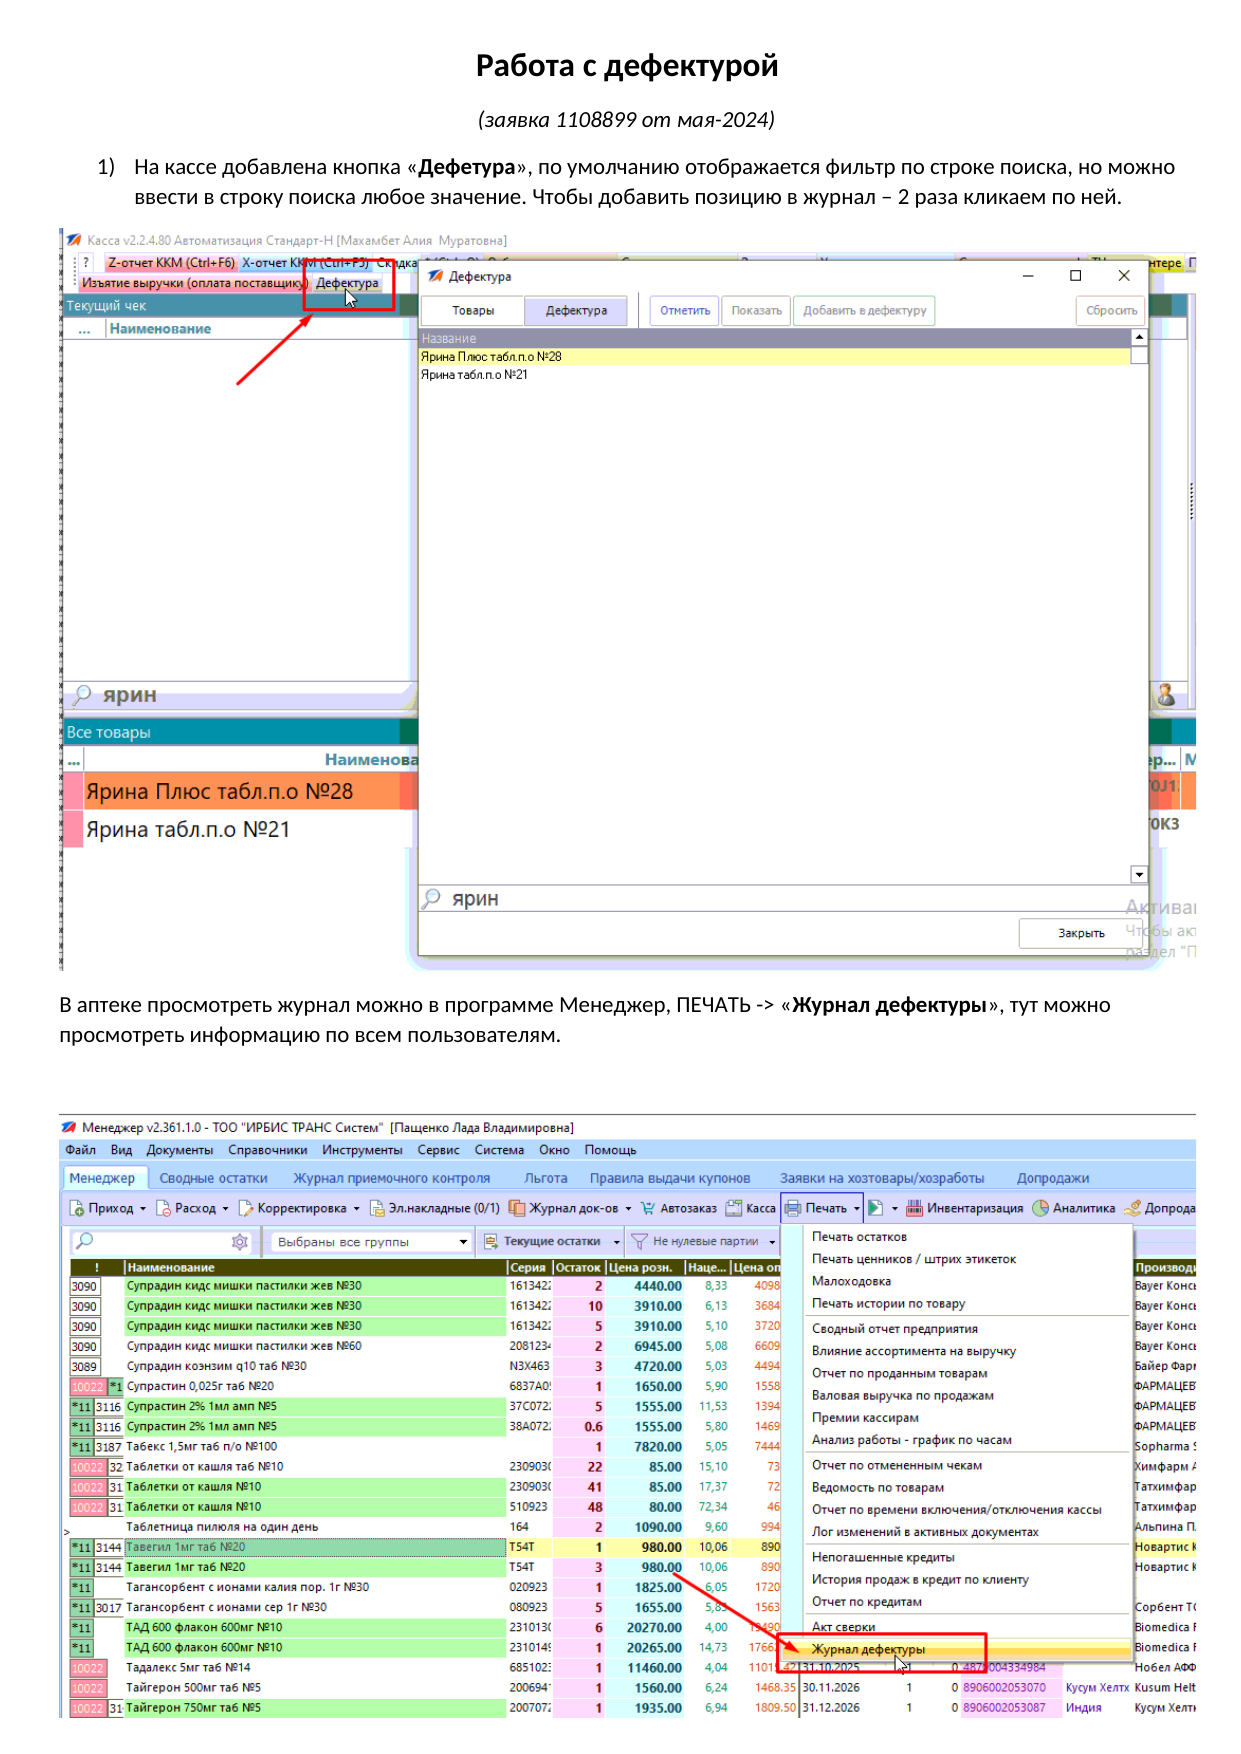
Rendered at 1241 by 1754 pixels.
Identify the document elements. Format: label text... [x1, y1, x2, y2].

text В аптеке просмотреть журнал можно в программе Менеджер, ПЕЧАТЬ -> «Журнал дефектуры», тут можно просмотреть информацию по всем пользователям. [59, 990, 1196, 1048]
list На кассе добавлена кнопка «Дефетура», по умолчанию отображается фильтр по строке поиска, но можно ввести в строку поиска любое значение. Чтобы добавить позицию в журнал – 2 раза кликаем по ней. [97, 152, 1196, 210]
picture [59, 1113, 1197, 1718]
text Работа с дефектурой [59, 44, 1196, 85]
picture [59, 228, 1197, 971]
text (заявка 1108899 от мая-2024) [59, 105, 1196, 133]
